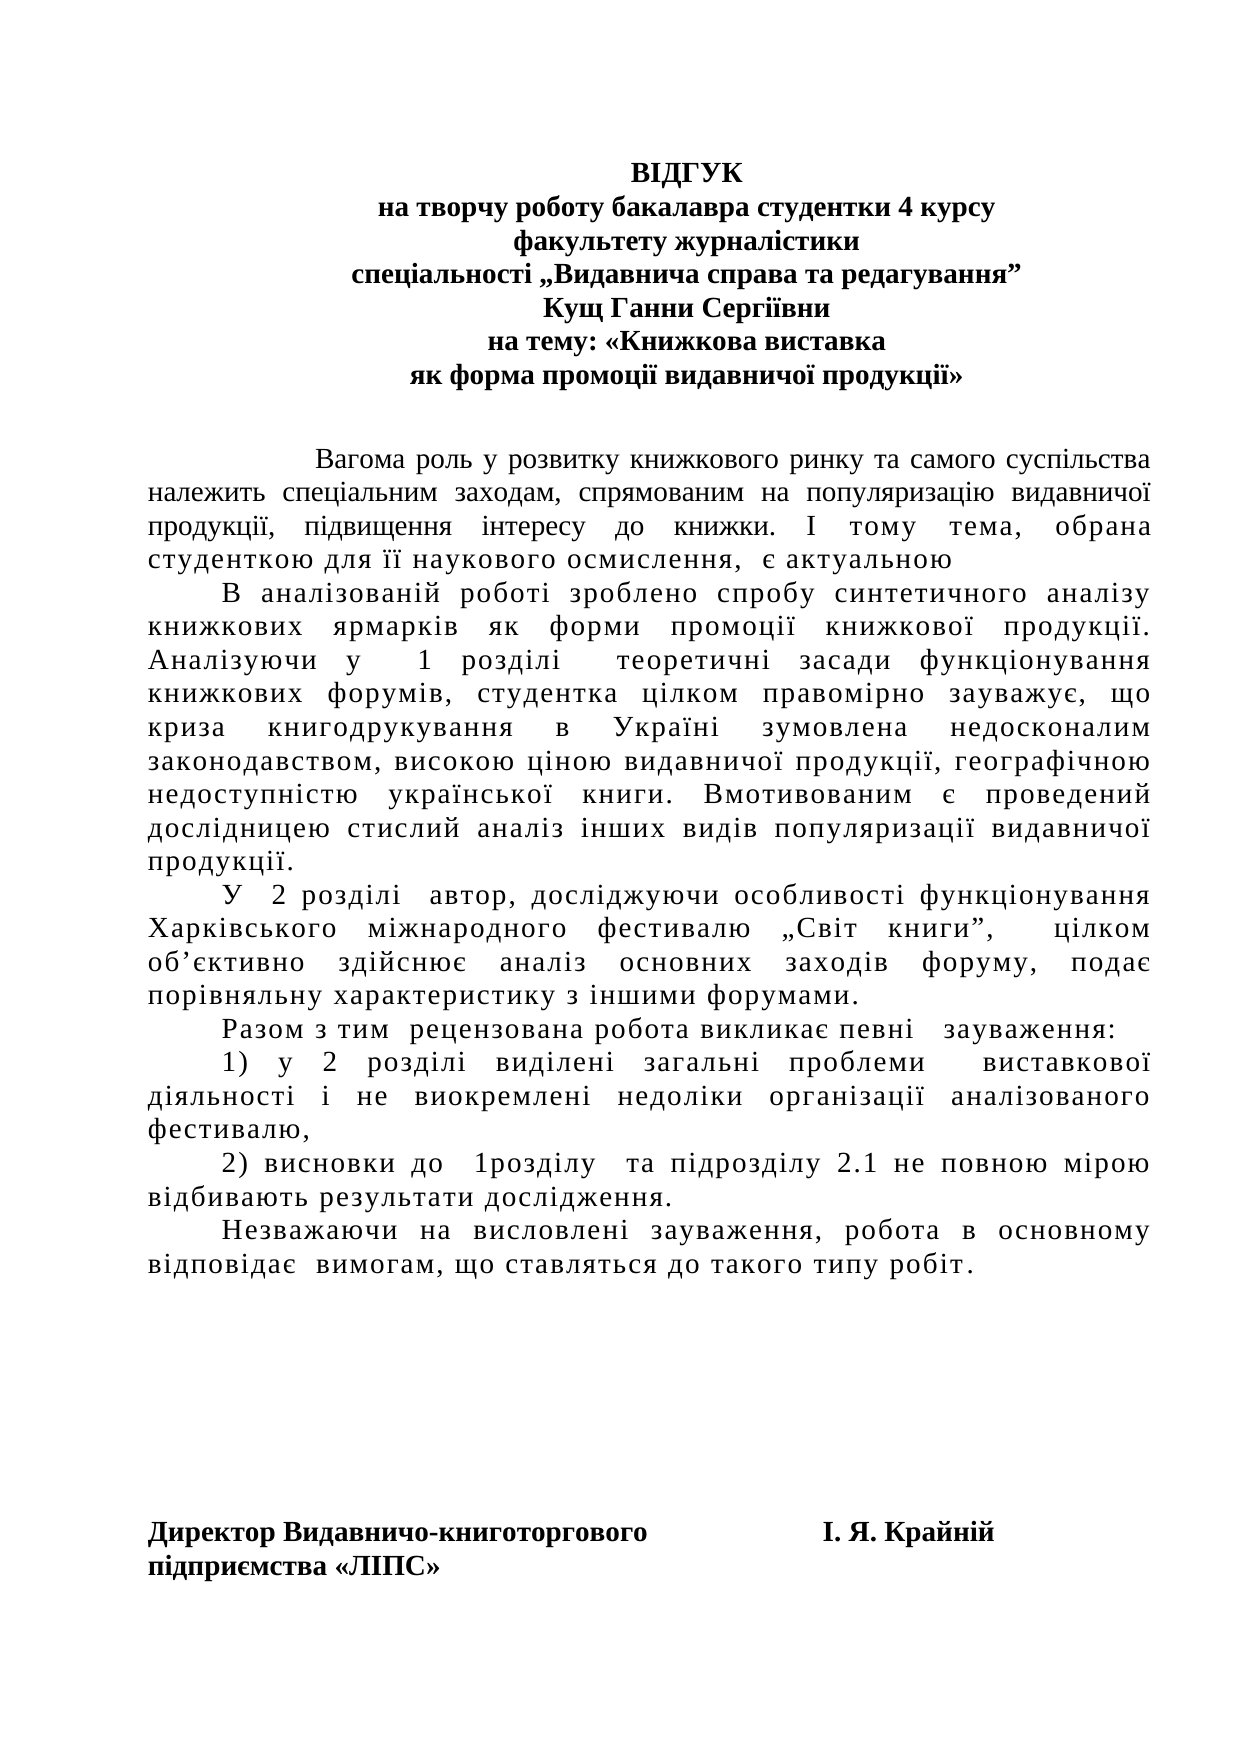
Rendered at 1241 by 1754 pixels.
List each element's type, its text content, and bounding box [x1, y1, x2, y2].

text ВІДГУК [148, 156, 1152, 189]
text 1) у 2 розділі виділені загальні проблеми виставкової діяльності і не виокремлені недоліки організації аналізованого фестивалю, [148, 1044, 1152, 1145]
text Вагома роль у розвитку книжкового ринку та самого суспільства належить спеціальним заходам, спрямованим на популяризацію видавничої продукції, підвищення інтересу до книжки. І тому тема, обрана студенткою для її наукового осмислення, є актуальною [148, 441, 1152, 575]
text факультету журналістики [148, 223, 1152, 256]
text Незважаючи на висловлені зауваження, робота в основному відповідає вимогам, що ставляться до такого типу робіт. [148, 1212, 1152, 1279]
text підприємства «ЛІПС» [148, 1548, 1152, 1581]
text 2) висновки до 1розділу та підрозділу 2.1 не повною мірою відбивають результати дослідження. [148, 1145, 1152, 1212]
text Кущ Ганни Сергіївни [148, 290, 1152, 323]
text В аналізованій роботі зроблено спробу синтетичного аналізу книжкових ярмарків як форми промоції книжкової продукції. Аналізуючи у 1 розділі теоретичні засади функціонування книжкових форумів, студентка цілком правомірно зауважує, що криза книгодрукування в Україні зумовлена недосконалим законодавством, високою ціною видавничої продукції, географічною недоступністю української книги. Вмотивованим є проведений дослідницею стислий аналіз інших видів популяризації видавничої продукції. [148, 575, 1152, 877]
text Директор Видавничо-книготоргового І. Я. Крайній [148, 1514, 1152, 1548]
text на творчу роботу бакалавра студентки 4 курсу [148, 189, 1152, 223]
text на тему: «Книжкова виставка [148, 323, 1152, 357]
text як форма промоції видавничої продукції» [148, 357, 1152, 390]
text Разом з тим рецензована робота викликає певні зауваження: [148, 1011, 1152, 1044]
text У 2 розділі автор, досліджуючи особливості функціонування Харківського міжнародного фестивалю „Світ книги”, цілком об’єктивно здійснює аналіз основних заходів форуму, подає порівняльну характеристику з іншими форумами. [148, 877, 1152, 1011]
text спеціальності „Видавнича справа та редагування” [148, 256, 1152, 290]
